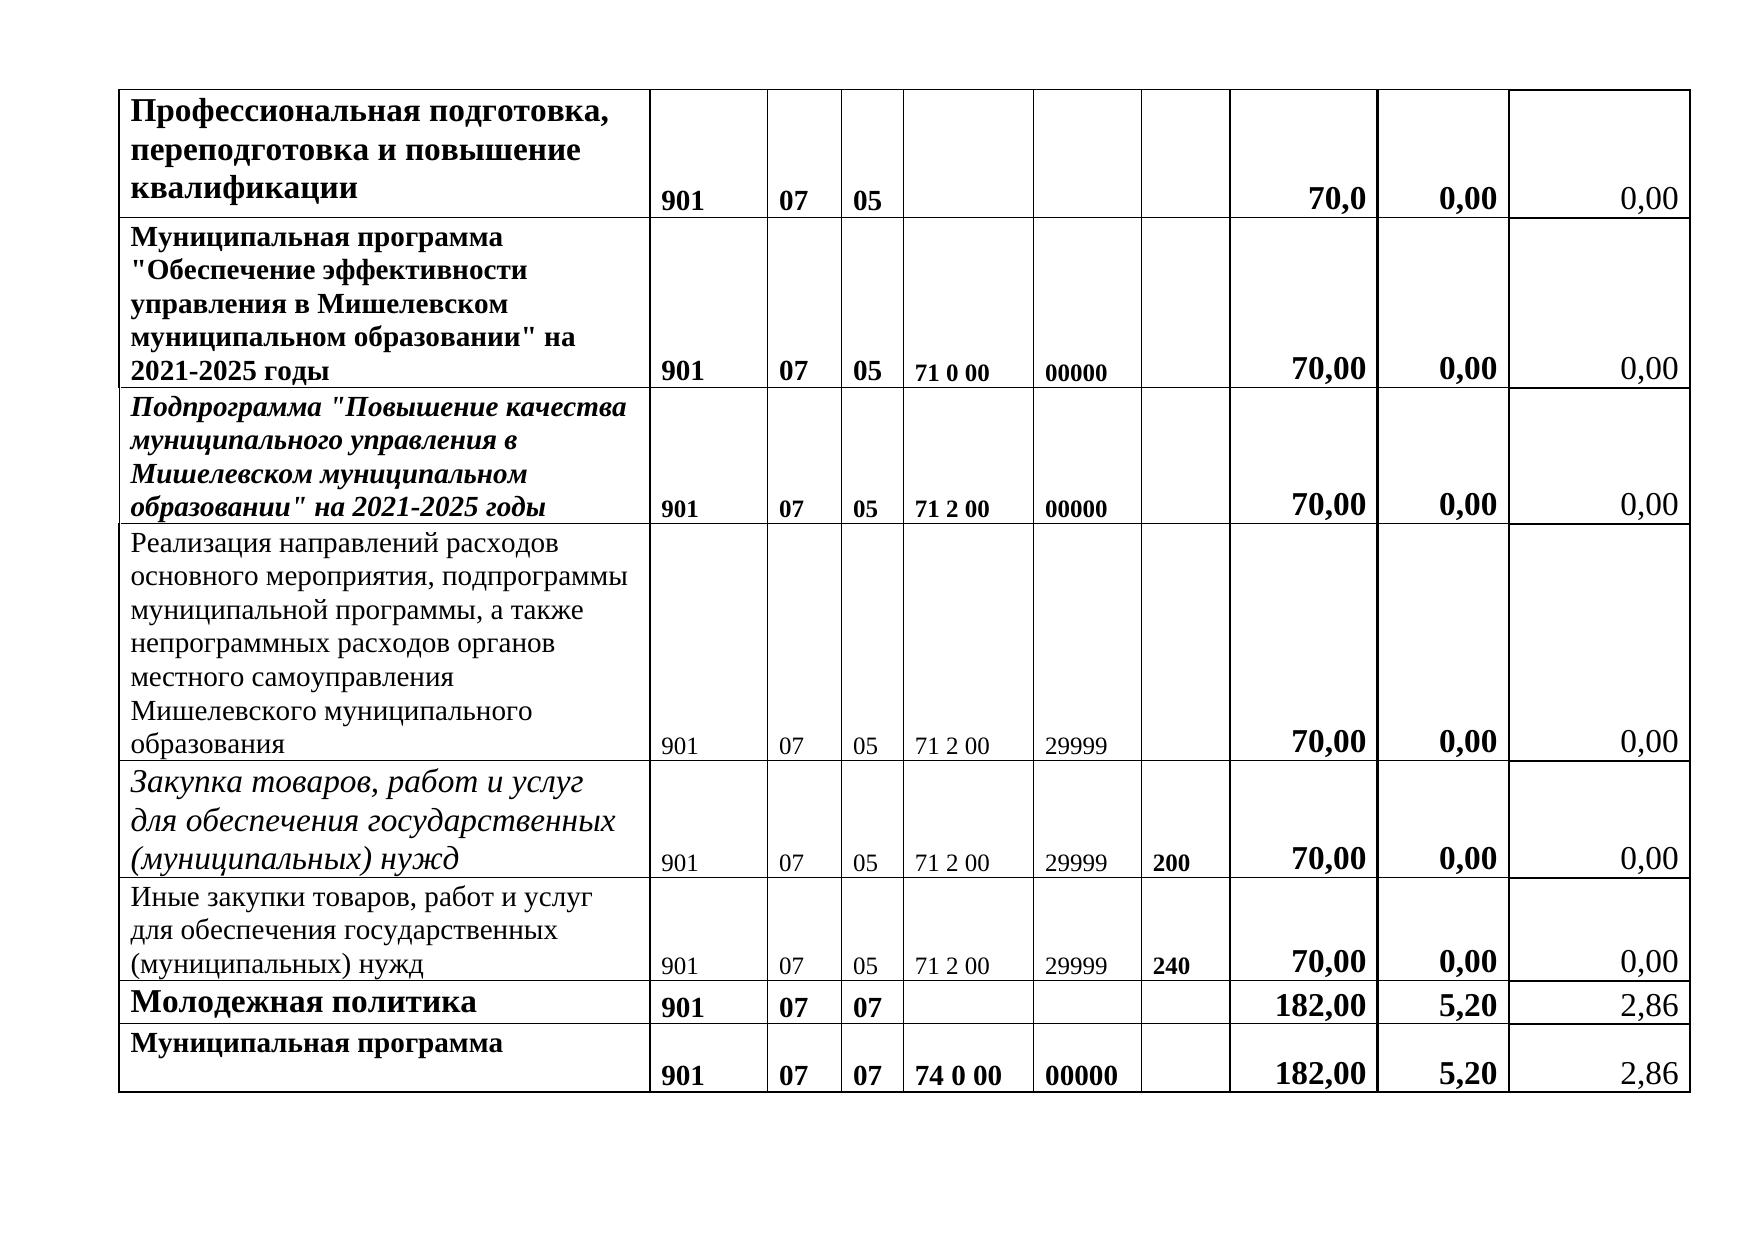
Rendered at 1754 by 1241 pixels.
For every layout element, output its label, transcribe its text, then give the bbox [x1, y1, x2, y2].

table_cell 05 [842, 878, 903, 979]
table_cell Иные закупки товаров, работ и услуг для обеспечения государственных (муниципальных) нужд [120, 878, 649, 979]
table_cell 0,00 [1379, 878, 1508, 979]
table_cell 901 [651, 1024, 767, 1091]
table_cell 07 [842, 1024, 903, 1091]
table_cell Муниципальная программа "Обеспечение эффективности управления в Мишелевском муниципальном образовании" на 2021-2025 годы [120, 218, 649, 387]
table_cell 07 [768, 1024, 841, 1091]
table_cell [904, 90, 1033, 217]
table_cell 71 2 00 [904, 761, 1033, 877]
table_cell [1034, 90, 1141, 217]
table_cell Закупка товаров, работ и услуг для обеспечения государственных (муниципальных) нужд [120, 761, 649, 877]
table_cell 00000 [1034, 388, 1141, 523]
table_cell Профессиональная подготовка, переподготовка и повышение квалификации [120, 90, 649, 217]
table_cell 901 [651, 388, 767, 523]
table_cell 07 [768, 761, 841, 877]
table_cell [1142, 981, 1229, 1023]
table_cell [1034, 981, 1141, 1023]
table_cell 0,00 [1510, 525, 1689, 760]
table_cell 5,20 [1379, 981, 1508, 1023]
table_cell 70,00 [1231, 388, 1376, 523]
table_cell 0,00 [1379, 524, 1508, 760]
table_cell 07 [768, 878, 841, 979]
table_cell [1142, 388, 1229, 523]
table_cell 70,00 [1231, 524, 1376, 760]
table_cell 70,00 [1231, 218, 1376, 387]
table_cell 2,86 [1510, 982, 1689, 1023]
table_cell 05 [842, 524, 903, 760]
table_cell 71 2 00 [904, 878, 1033, 979]
table_cell 0,00 [1379, 218, 1508, 387]
table_cell 07 [768, 524, 841, 760]
table_cell 0,00 [1379, 388, 1508, 523]
table_cell 29999 [1034, 524, 1141, 760]
table_cell 2,86 [1510, 1025, 1689, 1091]
table_cell Подпрограмма "Повышение качества муниципального управления в Мишелевском муниципальном образовании" на 2021-2025 годы [120, 388, 649, 523]
table_cell 901 [651, 218, 767, 387]
table_cell 00000 [1034, 1024, 1141, 1091]
table_cell 71 0 00 [904, 218, 1033, 387]
table_cell 0,00 [1510, 91, 1689, 217]
table_cell [1142, 1024, 1229, 1091]
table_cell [120, 1024, 649, 1091]
table_cell 5,20 [1379, 1024, 1508, 1091]
table_cell 200 [1142, 761, 1229, 877]
table_cell 29999 [1034, 761, 1141, 877]
table_cell 901 [651, 761, 767, 877]
table_cell 70,00 [1231, 761, 1376, 877]
table_cell 05 [842, 218, 903, 387]
table_cell 182,00 [1231, 981, 1376, 1023]
table_cell 05 [842, 388, 903, 523]
table_cell 05 [842, 761, 903, 877]
table_cell [1142, 90, 1229, 217]
table_cell Молодежная политика [120, 981, 649, 1023]
table_cell 71 2 00 [904, 388, 1033, 523]
table_cell 0,00 [1510, 879, 1689, 979]
table_cell 0,00 [1510, 219, 1689, 387]
table_cell 07 [768, 218, 841, 387]
table_cell 00000 [1034, 218, 1141, 387]
table_cell 74 0 00 [904, 1024, 1033, 1091]
table_cell 182,00 [1231, 1024, 1376, 1091]
table_cell 07 [768, 388, 841, 523]
table_cell 901 [651, 524, 767, 760]
table_cell 0,00 [1510, 762, 1689, 877]
table_cell 07 [842, 981, 903, 1023]
table_cell 29999 [1034, 878, 1141, 979]
table_cell 0,00 [1379, 761, 1508, 877]
table_cell 901 [651, 90, 767, 217]
table_cell 901 [651, 981, 767, 1023]
table_cell Реализация направлений расходов основного мероприятия, подпрограммы муниципальной программы, а также непрограммных расходов органов местного самоуправления Мишелевского муниципального образования [120, 524, 649, 760]
table_cell 0,00 [1379, 90, 1508, 217]
table_cell 07 [768, 90, 841, 217]
table_cell 70,0 [1231, 90, 1376, 217]
table_cell [904, 981, 1033, 1023]
table_cell 07 [768, 981, 841, 1023]
table_cell 0,00 [1510, 389, 1689, 523]
table_cell [1142, 524, 1229, 760]
table_cell 05 [842, 90, 903, 217]
table_cell 70,00 [1231, 878, 1376, 979]
table_cell 901 [651, 878, 767, 979]
table_cell [1142, 218, 1229, 387]
table_cell 71 2 00 [904, 524, 1033, 760]
table_cell 240 [1142, 878, 1229, 979]
